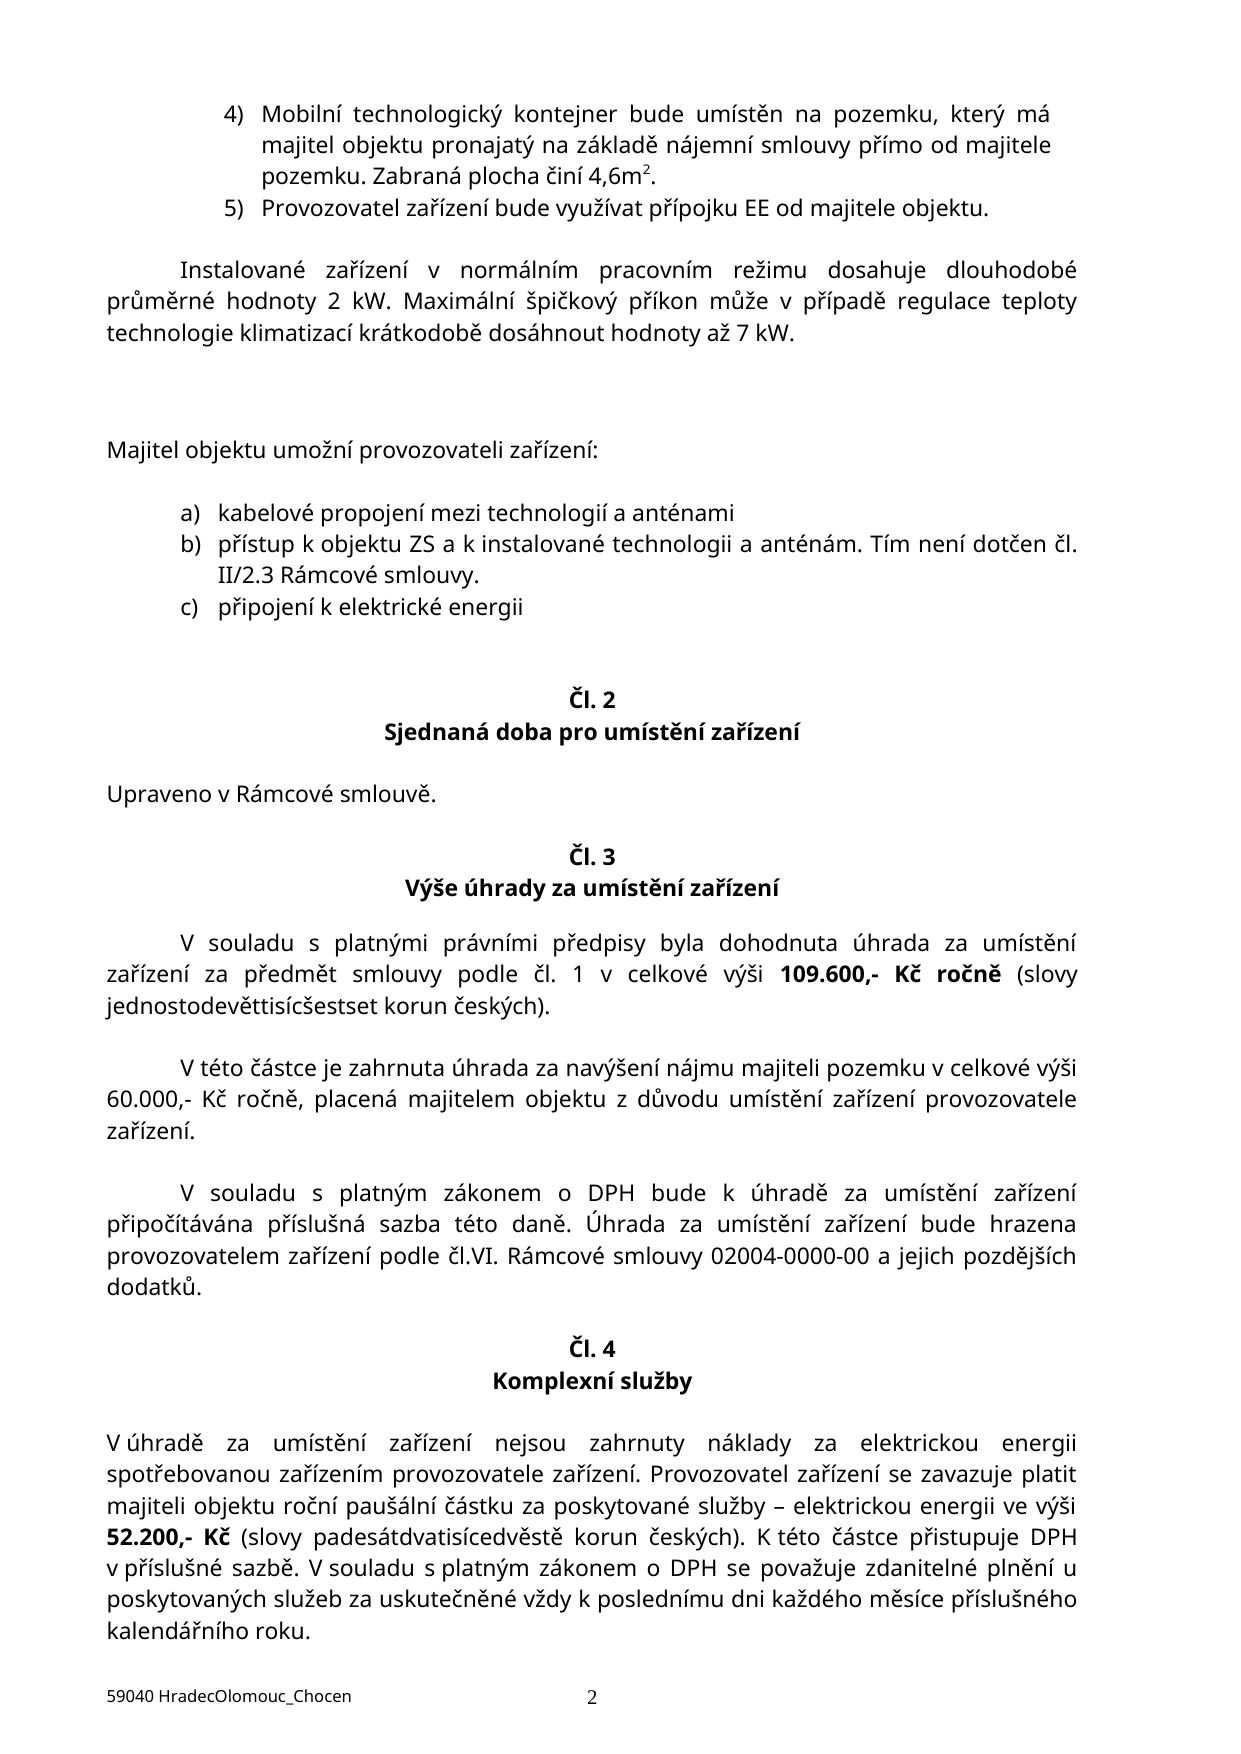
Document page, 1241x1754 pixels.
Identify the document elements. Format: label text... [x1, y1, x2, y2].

list připojení k elektrické energii [180, 591, 1078, 622]
text Upraveno v Rámcové smlouvě. [106, 778, 1078, 809]
text Sjednaná doba pro umístění zařízení [106, 716, 1078, 747]
text V této částce je zahrnuta úhrada za navýšení nájmu majiteli pozemku v celkové výši 60.000,- Kč ročně, placená majitelem objektu z důvodu umístění zařízení provozovatele zařízení. [106, 1052, 1078, 1146]
subtitle Čl. 4 [106, 1333, 1078, 1365]
list přístup k objektu ZS a k instalované technologii a anténám. Tím není dotčen čl. II/2.3 Rámcové smlouvy. [180, 528, 1078, 591]
subtitle Čl. 2 [106, 684, 1078, 716]
list Provozovatel zařízení bude využívat přípojku EE od majitele objektu. [223, 192, 1051, 223]
text Komplexní služby [106, 1365, 1078, 1396]
text V souladu s platnými právními předpisy byla dohodnuta úhrada za umístění zařízení za předmět smlouvy podle čl. 1 v celkové výši 109.600,- Kč ročně (slovy jednostodevěttisícšestset korun českých). [106, 927, 1078, 1021]
text Instalované zařízení v normálním pracovním režimu dosahuje dlouhodobé průměrné hodnoty 2 kW. Maximální špičkový příkon může v případě regulace teploty technologie klimatizací krátkodobě dosáhnout hodnoty až 7 kW. [106, 254, 1078, 348]
list kabelové propojení mezi technologií a anténami [180, 497, 1078, 528]
text Majitel objektu umožní provozovateli zařízení: [106, 434, 1078, 466]
text V souladu s platným zákonem o DPH bude k úhradě za umístění zařízení připočítávána příslušná sazba této daně. Úhrada za umístění zařízení bude hrazena provozovatelem zařízení podle čl.VI. Rámcové smlouvy 02004-0000-00 a jejich pozdějších dodatků. [106, 1177, 1078, 1302]
list Mobilní technologický kontejner bude umístěn na pozemku, který má majitel objektu pronajatý na základě nájemní smlouvy přímo od majitele pozemku. Zabraná plocha činí 4,6m2. [223, 98, 1051, 192]
text Čl. 3 [106, 841, 1078, 872]
text V úhradě za umístění zařízení nejsou zahrnuty náklady za elektrickou energii spotřebovanou zařízením provozovatele zařízení. Provozovatel zařízení se zavazuje platit majiteli objektu roční paušální částku za poskytované služby – elektrickou energii ve výši 52.200,- Kč (slovy padesátdvatisícedvěstě korun českých). K této částce přistupuje DPH v příslušné sazbě. V souladu s platným zákonem o DPH se považuje zdanitelné plnění u poskytovaných služeb za uskutečněné vždy k poslednímu dni každého měsíce příslušného kalendářního roku. [106, 1427, 1078, 1646]
text Výše úhrady za umístění zařízení [106, 872, 1078, 903]
